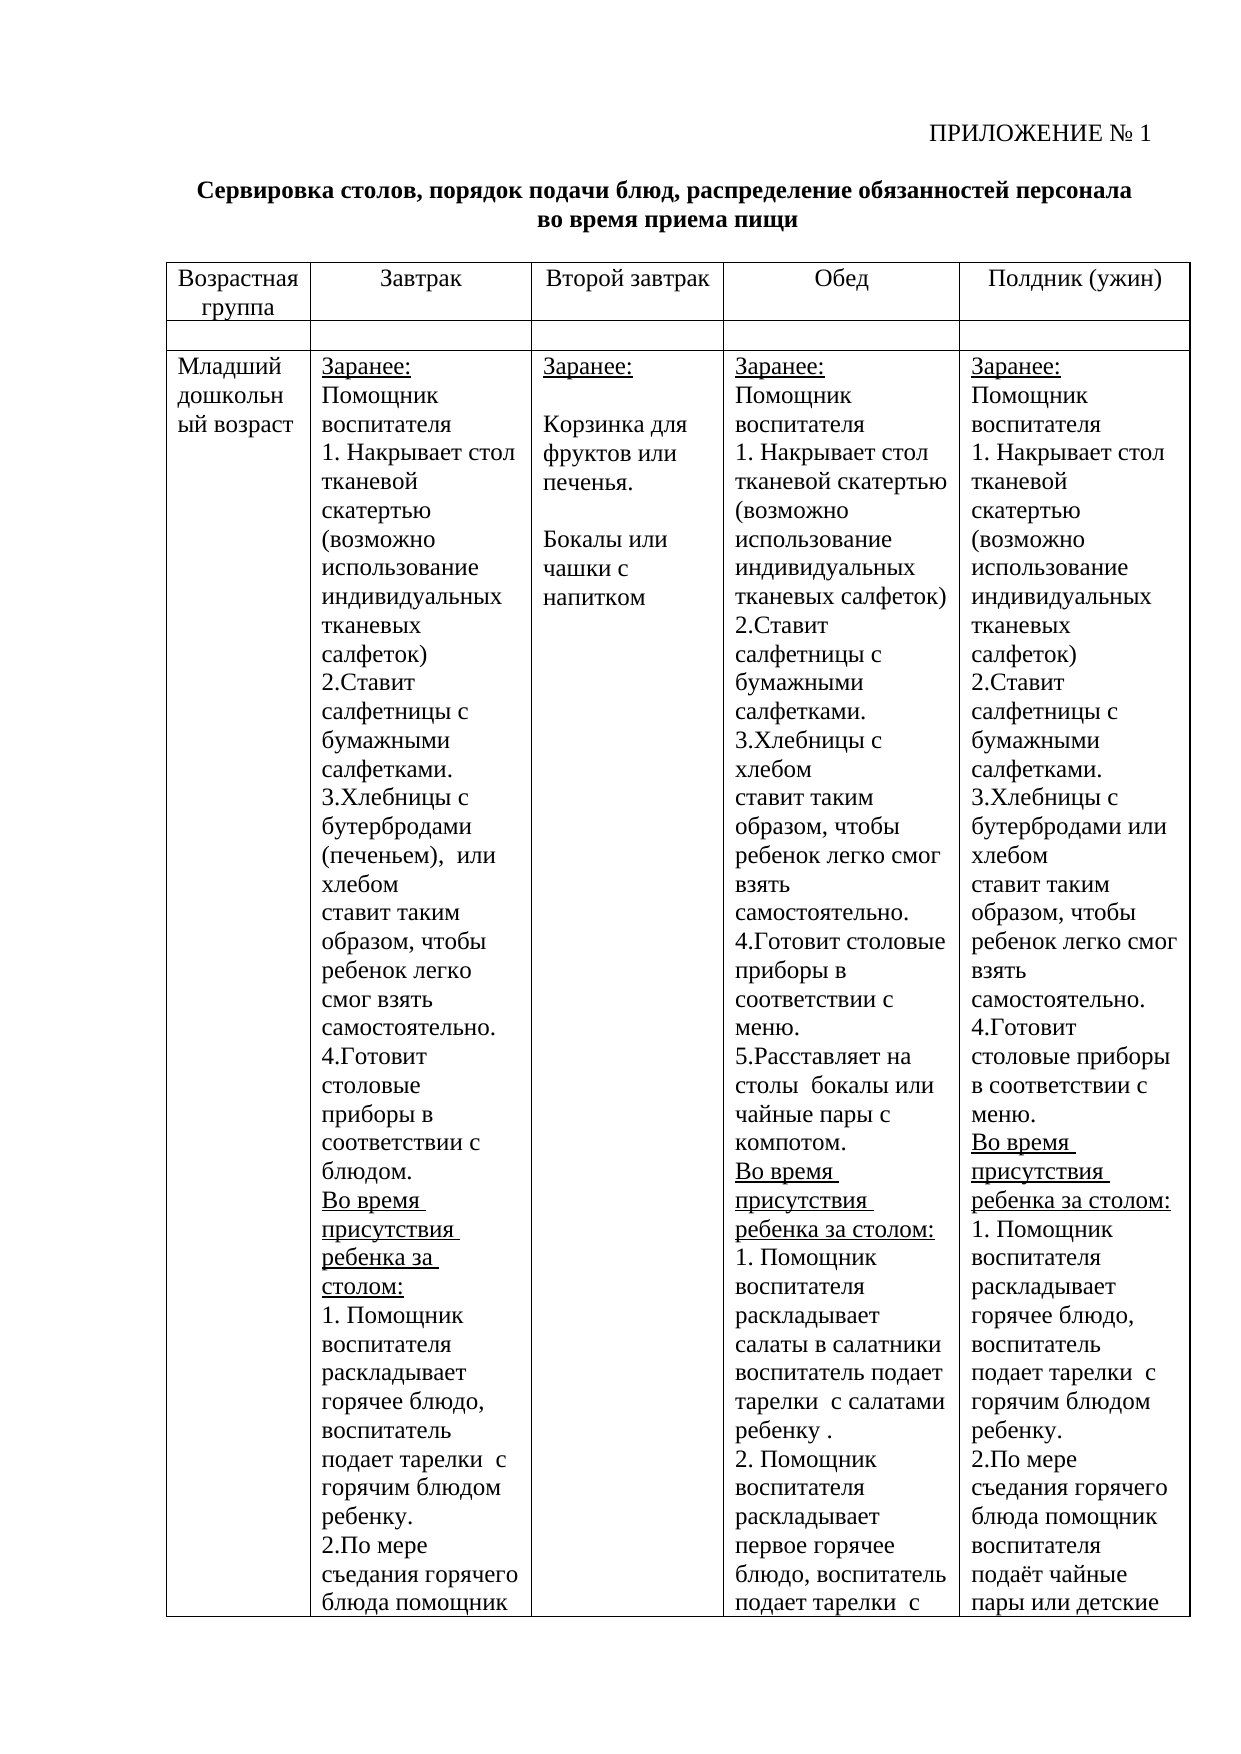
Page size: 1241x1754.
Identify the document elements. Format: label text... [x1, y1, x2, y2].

table_cell [960, 321, 1189, 350]
table_header Завтрак [311, 263, 531, 320]
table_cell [960, 351, 1189, 1616]
table_header Возрастная группа [167, 263, 310, 320]
table_header Полдник (ужин) [960, 263, 1189, 320]
table_cell [167, 321, 310, 350]
table_header Второй завтрак [532, 263, 723, 320]
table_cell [724, 351, 959, 1616]
table_cell [311, 321, 531, 350]
table_cell [532, 321, 723, 350]
text ПРИЛОЖЕНИЕ № 1 [177, 118, 1152, 147]
text Сервировка столов, порядок подачи блюд, распределение обязанностей персонала [177, 176, 1152, 204]
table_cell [167, 351, 310, 1616]
table_cell [724, 321, 959, 350]
text во время приема пищи [177, 204, 1152, 233]
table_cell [311, 351, 531, 1616]
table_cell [532, 351, 723, 1616]
table_header Обед [724, 263, 959, 320]
